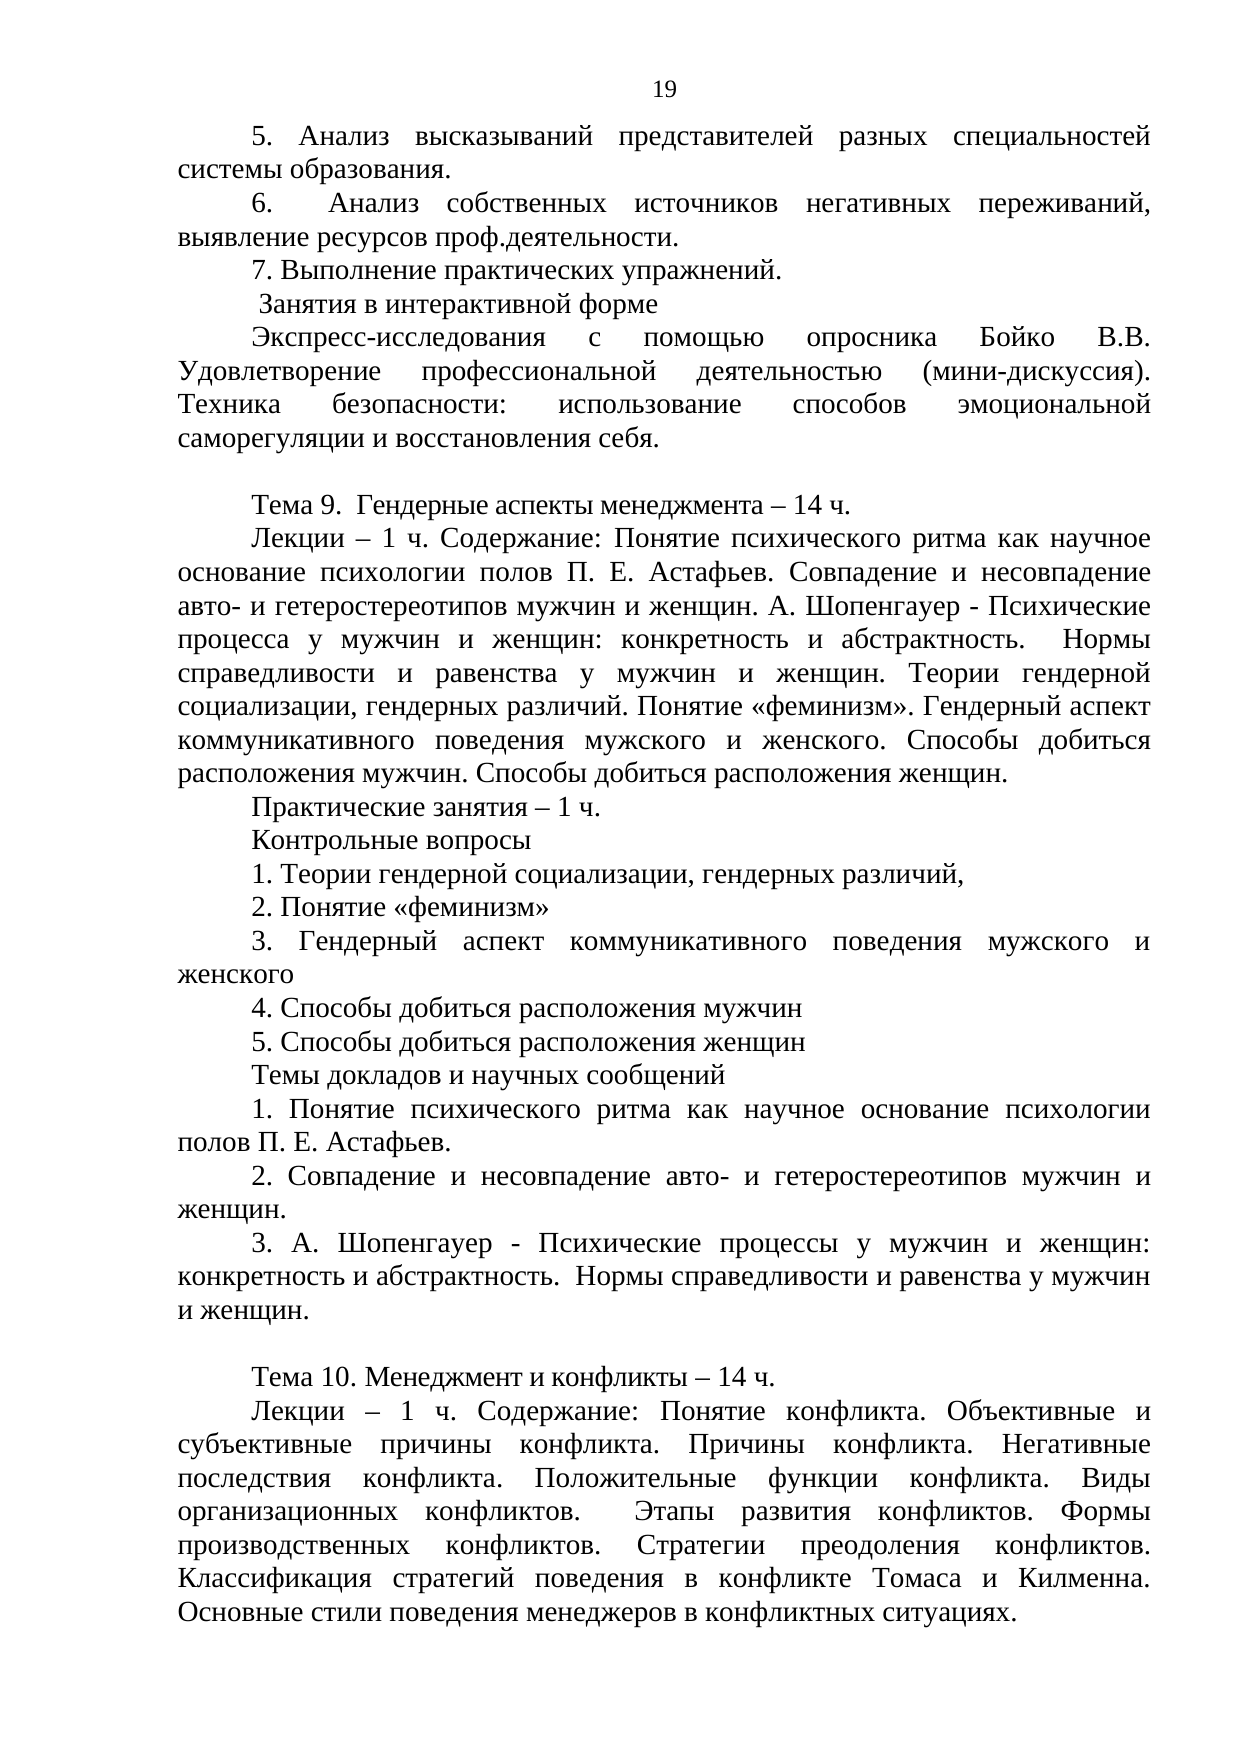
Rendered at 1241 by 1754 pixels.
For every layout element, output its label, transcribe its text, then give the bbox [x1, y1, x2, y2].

text 1. Теории гендерной социализации, гендерных различий, [177, 856, 1152, 889]
text Практические занятия – 1 ч. [177, 789, 1152, 822]
text 7. Выполнение практических упражнений. [177, 252, 1152, 286]
text 1. Понятие психического ритма как научное основание психологии полов П. Е. Астафьев. [177, 1091, 1152, 1158]
text 4. Способы добиться расположения мужчин [177, 990, 1152, 1024]
text Темы докладов и научных сообщений [177, 1057, 1152, 1091]
text 3. А. Шопенгауер - Психические процессы у мужчин и женщин: конкретность и абстрактность. Нормы справедливости и равенства у мужчин и женщин. [177, 1225, 1152, 1326]
text 6. Анализ собственных источников негативных переживаний, выявление ресурсов проф.деятельности. [177, 185, 1152, 252]
text Контрольные вопросы [177, 822, 1152, 856]
text 2. Совпадение и несовпадение авто- и гетеростереотипов мужчин и женщин. [177, 1158, 1152, 1225]
text Тема 10. Менеджмент и конфликты – 14 ч. [177, 1359, 1152, 1393]
text Тема 9. Гендерные аспекты менеджмента – 14 ч. [177, 487, 1152, 521]
text 2. Понятие «феминизм» [177, 889, 1152, 923]
text Лекции – 1 ч. Содержание: Понятие конфликта. Объективные и субъективные причины конфликта. Причины конфликта. Негативные последствия конфликта. Положительные функции конфликта. Виды организационных конфликтов. Этапы развития конфликтов. Формы производственных конфликтов. Стратегии преодоления конфликтов. Классификация стратегий поведения в конфликте Томаса и Килменна. Основные стили поведения менеджеров в конфликтных ситуациях. [177, 1393, 1152, 1627]
text 5. Анализ высказываний представителей разных специальностей системы образования. [177, 118, 1152, 185]
text 5. Способы добиться расположения женщин [177, 1024, 1152, 1057]
text Лекции – 1 ч. Содержание: Понятие психического ритма как научное основание психологии полов П. Е. Астафьев. Совпадение и несовпадение авто- и гетеростереотипов мужчин и женщин. А. Шопенгауер - Психические процесса у мужчин и женщин: конкретность и абстрактность. Нормы справедливости и равенства у мужчин и женщин. Теории гендерной социализации, гендерных различий. Понятие «феминизм». Гендерный аспект коммуникативного поведения мужского и женского. Способы добиться расположения мужчин. Способы добиться расположения женщин. [177, 521, 1152, 789]
text Занятия в интерактивной форме [177, 286, 1152, 319]
text Экспресс-исследования с помощью опросника Бойко В.В. Удовлетворение профессиональной деятельностью (мини-дискуссия). Техника безопасности: использование способов эмоциональной саморегуляции и восстановления себя. [177, 319, 1152, 453]
text 3. Гендерный аспект коммуникативного поведения мужского и женского [177, 923, 1152, 990]
